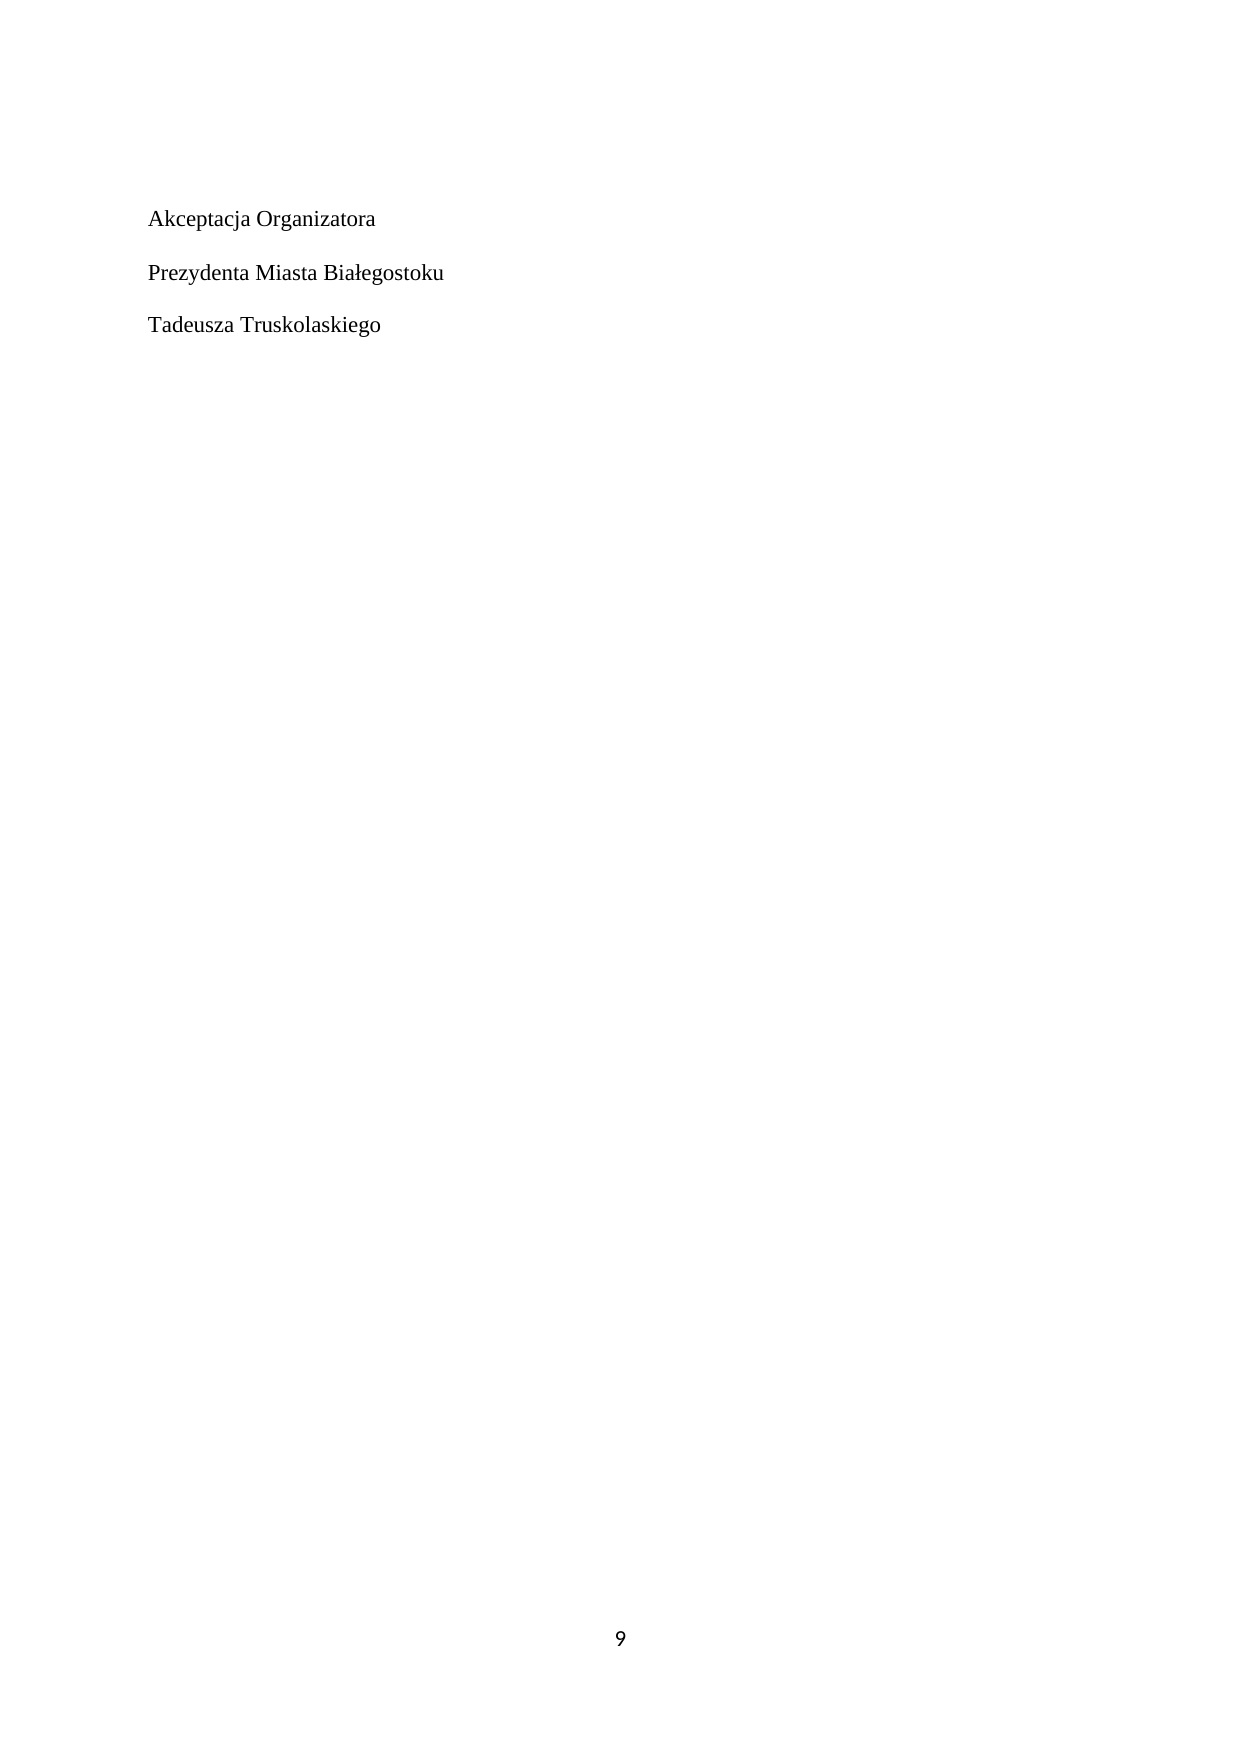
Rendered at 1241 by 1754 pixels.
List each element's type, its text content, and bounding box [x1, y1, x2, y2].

text Akceptacja Organizatora [148, 203, 1092, 232]
text Prezydenta Miasta Białegostoku [148, 259, 1092, 285]
text Tadeusza Truskolaskiego [148, 311, 1092, 337]
